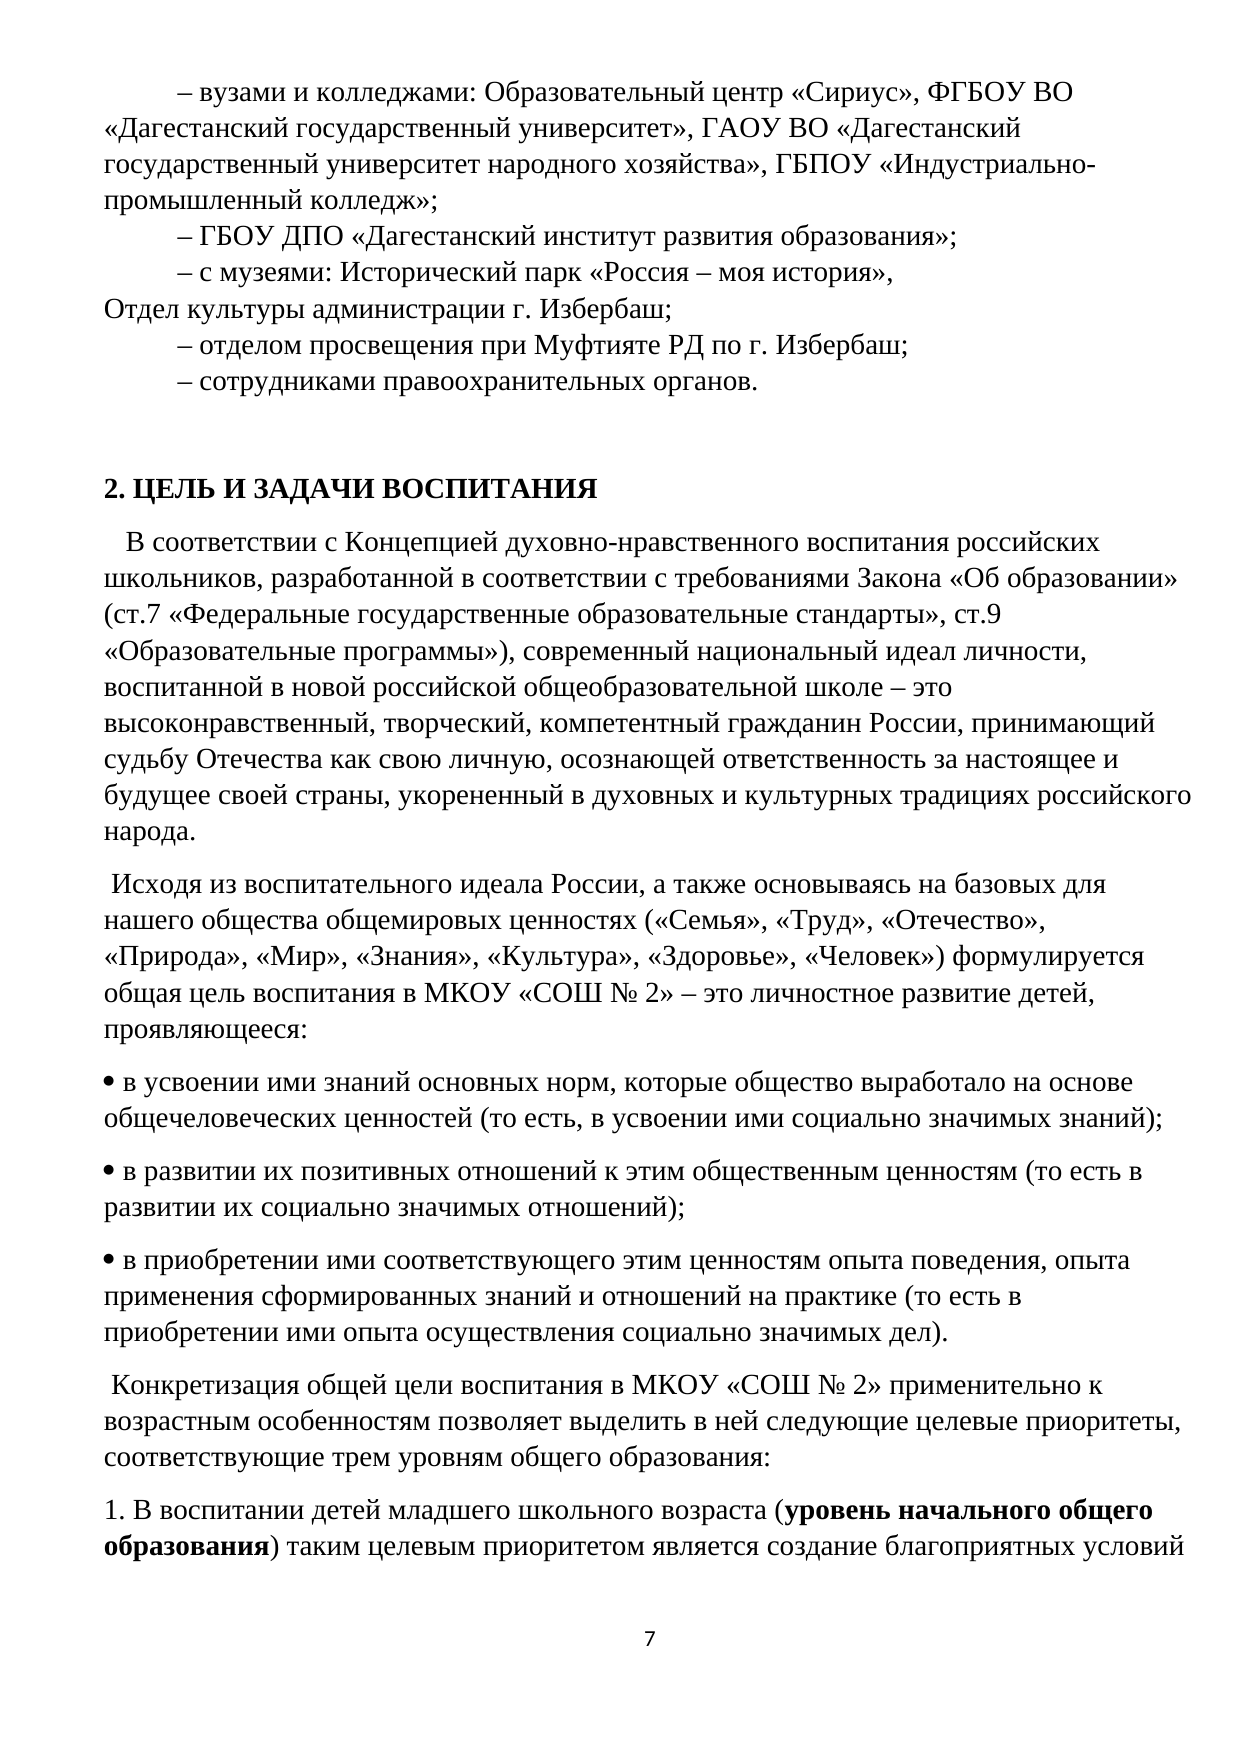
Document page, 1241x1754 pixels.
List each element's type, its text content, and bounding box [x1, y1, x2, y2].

text Исходя из воспитательного идеала России, а также основываясь на базовых для нашего общества общемировых ценностях («Семья», «Труд», «Отечество», «Природа», «Мир», «Знания», «Культура», «Здоровье», «Человек») формулируется общая цель воспитания в МКОУ «СОШ № 2» – это личностное развитие детей, проявляющееся: [103, 866, 1196, 1044]
text – сотрудниками правоохранительных органов. [103, 363, 1196, 397]
text в развитии их позитивных отношений к этим общественным ценностям (то есть в развитии их социально значимых отношений); [103, 1153, 1196, 1222]
text – с музеями: Исторический парк «Россия – моя история», Отдел культуры администрации г. Избербаш; [103, 254, 1196, 324]
text В соответствии с Концепцией духовно-нравственного воспитания российских школьников, разработанной в соответствии с требованиями Закона «Об образовании» (ст.7 «Федеральные государственные образовательные стандарты», ст.9 «Образовательные программы»), современный национальный идеал личности, воспитанной в новой российской общеобразовательной школе – это высоконравственный, творческий, компетентный гражданин России, принимающий судьбу Отечества как свою личную, осознающей ответственность за настоящее и будущее своей страны, укорененный в духовных и культурных традициях российского народа. [103, 524, 1196, 847]
text 2. ЦЕЛЬ И ЗАДАЧИ ВОСПИТАНИЯ [103, 471, 1196, 505]
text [103, 1492, 1196, 1562]
text – вузами и колледжами: Образовательный центр «Сириус», ФГБОУ ВО «Дагестанский государственный университет», ГАОУ ВО «Дагестанский государственный университет народного хозяйства», ГБПОУ «Индустриально-промышленный колледж»; [103, 74, 1196, 216]
text Конкретизация общей цели воспитания в МКОУ «СОШ № 2» применительно к возрастным особенностям позволяет выделить в ней следующие целевые приоритеты, соответствующие трем уровням общего образования: [103, 1367, 1196, 1473]
text – ГБОУ ДПО «Дагестанский институт развития образования»; [103, 218, 1196, 252]
text – отделом просвещения при Муфтияте РД по г. Избербаш; [103, 327, 1196, 360]
text в усвоении ими знаний основных норм, которые общество выработало на основе общечеловеческих ценностей (то есть, в усвоении ими социально значимых знаний); [103, 1064, 1196, 1133]
text в приобретении ими соответствующего этим ценностям опыта поведения, опыта применения сформированных знаний и отношений на практике (то есть в приобретении ими опыта осуществления социально значимых дел). [103, 1242, 1196, 1348]
